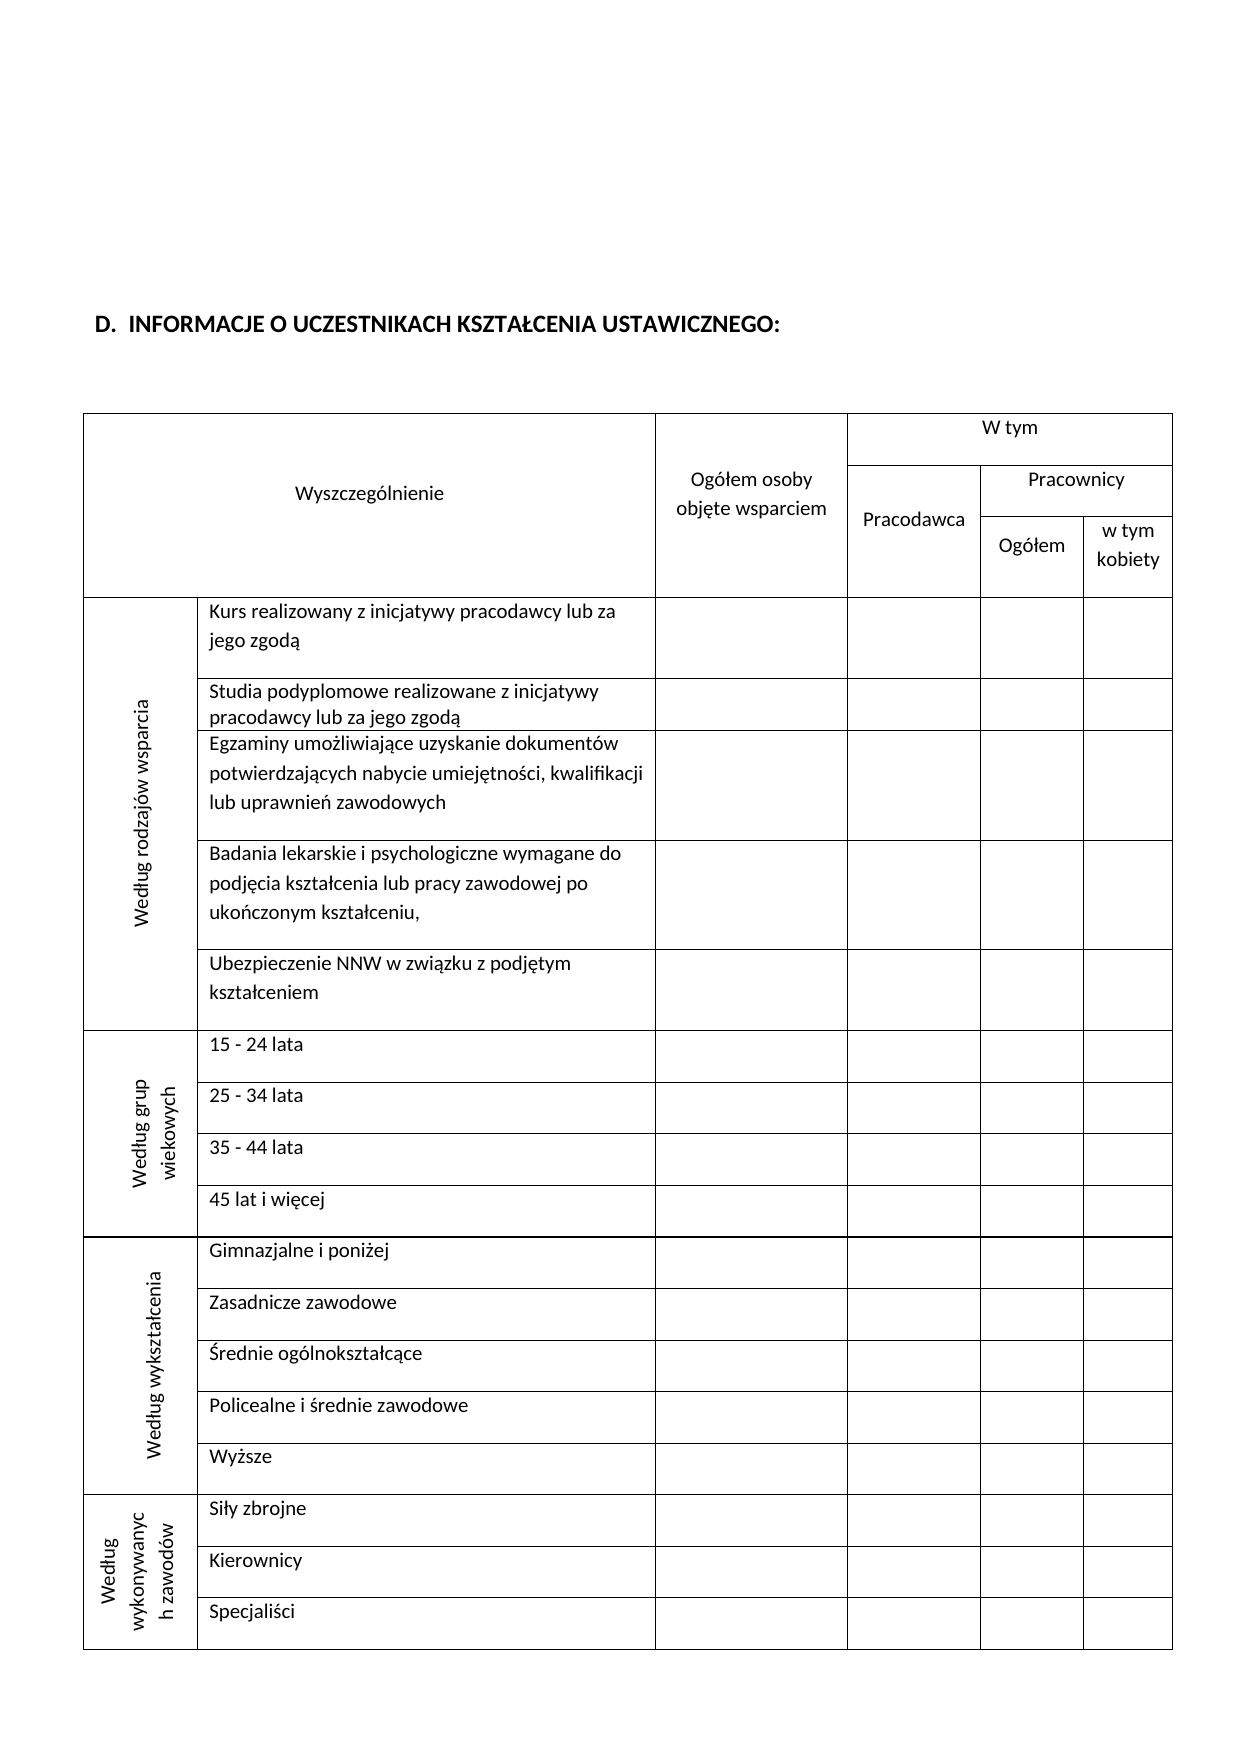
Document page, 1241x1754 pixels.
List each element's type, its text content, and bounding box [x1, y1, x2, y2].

table_cell [1084, 1134, 1172, 1185]
table_cell [848, 1598, 980, 1649]
table_cell [656, 1238, 847, 1288]
table_cell [656, 1444, 847, 1494]
table_cell [848, 1341, 980, 1391]
table_cell [656, 950, 847, 1030]
table_cell [848, 1134, 980, 1185]
table_cell [981, 1289, 1083, 1339]
table_cell [848, 1238, 980, 1288]
table_cell [848, 1289, 980, 1339]
table_cell [656, 1495, 847, 1546]
table_cell Według wykonywanych zawodów [84, 1495, 197, 1649]
table_cell [1084, 1186, 1172, 1236]
table_cell [656, 598, 847, 678]
table_cell [848, 731, 980, 839]
table_cell Specjaliści [198, 1598, 655, 1649]
table_cell [1084, 841, 1172, 949]
table_cell Gimnazjalne i poniżej [198, 1238, 655, 1288]
table_cell [1084, 1444, 1172, 1494]
table_cell 25 - 34 lata [198, 1083, 655, 1133]
table_cell [981, 1083, 1083, 1133]
table_cell Policealne i średnie zawodowe [198, 1392, 655, 1443]
table_cell [656, 1031, 847, 1082]
table_cell Badania lekarskie i psychologiczne wymagane do podjęcia kształcenia lub pracy zawodowej po ukończonym kształceniu, [198, 841, 655, 949]
table_cell [981, 1547, 1083, 1597]
table_cell [656, 1547, 847, 1597]
table_cell [981, 679, 1083, 729]
table_cell [848, 1547, 980, 1597]
table_cell [1084, 1031, 1172, 1082]
table_cell [848, 1083, 980, 1133]
table_cell [1084, 598, 1172, 678]
table_cell [981, 1598, 1083, 1649]
table_cell Według rodzajów wsparcia [84, 598, 197, 1030]
table_cell 45 lat i więcej [198, 1186, 655, 1236]
table_cell Pracownicy [981, 466, 1172, 516]
table_header Ogółem osoby objęte wsparciem [656, 414, 847, 597]
table_cell Wyższe [198, 1444, 655, 1494]
table_cell [1084, 679, 1172, 729]
table_cell [1084, 1547, 1172, 1597]
table_cell [848, 950, 980, 1030]
table_cell [981, 841, 1083, 949]
table_cell [981, 1341, 1083, 1391]
table_cell [1084, 731, 1172, 839]
table_cell [981, 950, 1083, 1030]
table_cell Kurs realizowany z inicjatywy pracodawcy lub za jego zgodą [198, 598, 655, 678]
table_cell Średnie ogólnokształcące [198, 1341, 655, 1391]
table_cell [981, 1444, 1083, 1494]
table_cell [1084, 1495, 1172, 1546]
table_cell 15 - 24 lata [198, 1031, 655, 1082]
table_cell [981, 1031, 1083, 1082]
table_cell [1084, 1289, 1172, 1339]
table_cell [848, 598, 980, 678]
table_cell [1084, 1598, 1172, 1649]
table_cell [848, 1392, 980, 1443]
table_cell [981, 1392, 1083, 1443]
table_cell Pracodawca [848, 466, 980, 597]
table_cell [656, 1392, 847, 1443]
table_cell [656, 1598, 847, 1649]
table_header Wyszczególnienie [84, 414, 655, 597]
table_cell Ubezpieczenie NNW w związku z podjętym kształceniem [198, 950, 655, 1030]
table_cell [848, 1031, 980, 1082]
table_cell [848, 679, 980, 729]
table_cell [981, 1495, 1083, 1546]
table_cell [981, 1186, 1083, 1236]
table_cell [848, 1444, 980, 1494]
table_cell Kierownicy [198, 1547, 655, 1597]
table_cell [848, 1186, 980, 1236]
table_cell Egzaminy umożliwiające uzyskanie dokumentów potwierdzających nabycie umiejętności, kwalifikacji lub uprawnień zawodowych [198, 731, 655, 839]
table_cell [1084, 1392, 1172, 1443]
table_cell [656, 1083, 847, 1133]
table_cell [1084, 1083, 1172, 1133]
table_cell [981, 1134, 1083, 1185]
table_cell [981, 598, 1083, 678]
table_cell [848, 1495, 980, 1546]
table_cell [1084, 1341, 1172, 1391]
table_cell [981, 1238, 1083, 1288]
table_cell Według grup wiekowych [84, 1031, 197, 1236]
table_cell [656, 1186, 847, 1236]
table_cell Według wykształcenia [84, 1238, 197, 1494]
table_cell [656, 1134, 847, 1185]
table_cell Studia podyplomowe realizowane z inicjatywy pracodawcy lub za jego zgodą [198, 679, 655, 729]
table_cell [656, 841, 847, 949]
table_cell Siły zbrojne [198, 1495, 655, 1546]
table_cell Zasadnicze zawodowe [198, 1289, 655, 1339]
table_cell [656, 1341, 847, 1391]
table_cell [848, 841, 980, 949]
table_cell [656, 731, 847, 839]
table_cell [656, 1289, 847, 1339]
table_header W tym [848, 414, 1172, 465]
table_cell w tym kobiety [1084, 517, 1172, 597]
table_cell [981, 731, 1083, 839]
table_cell [1084, 950, 1172, 1030]
text D. INFORMACJE O UCZESTNIKACH KSZTAŁCENIA USTAWICZNEGO: [94, 308, 1146, 338]
table_cell Ogółem [981, 517, 1083, 597]
table_cell 35 - 44 lata [198, 1134, 655, 1185]
table_cell [1084, 1238, 1172, 1288]
table_cell [656, 679, 847, 729]
